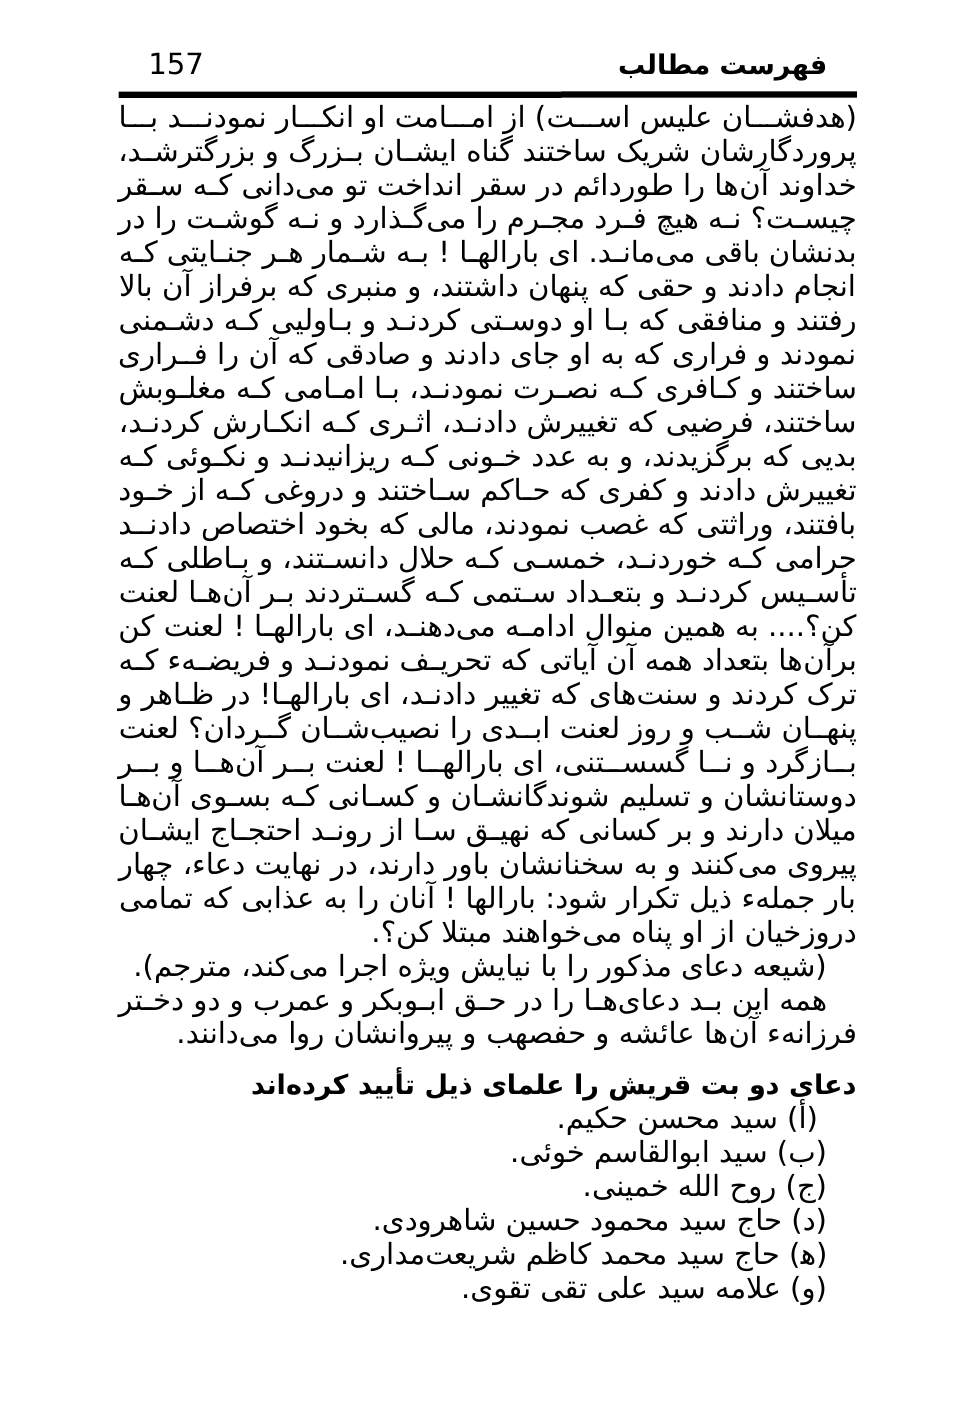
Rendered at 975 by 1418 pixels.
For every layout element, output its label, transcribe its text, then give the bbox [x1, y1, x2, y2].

text (ه‍) حاج سید محمد کاظم شریعت‌مداری. [118, 1237, 857, 1271]
text همه این بد دعای‌ها را در حق ابوبکر و عمرب و دو دختر فرزانهء آن‌ها عائشه و حفصهب و پیروانشان روا می‌دانند. [118, 983, 857, 1051]
text دعای دو بت قریش را علمای ذیل تأیید کرده‌اند [118, 1069, 857, 1101]
text (شیعه دعای مذکور را با نیایش ویژه اجرا می‌کند، مترجم). [118, 949, 857, 983]
text (ج) روح الله خمینی. [118, 1169, 857, 1203]
text (أ) سید محسن حکیم. [118, 1101, 857, 1135]
text (ب) سید ابوالقاسم خوئی. [118, 1135, 857, 1169]
text (و) علامه سید علی تقی تقوی. [118, 1271, 857, 1305]
text (د) حاج سید محمود حسین شاهرودی. [118, 1203, 857, 1237]
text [118, 100, 857, 949]
